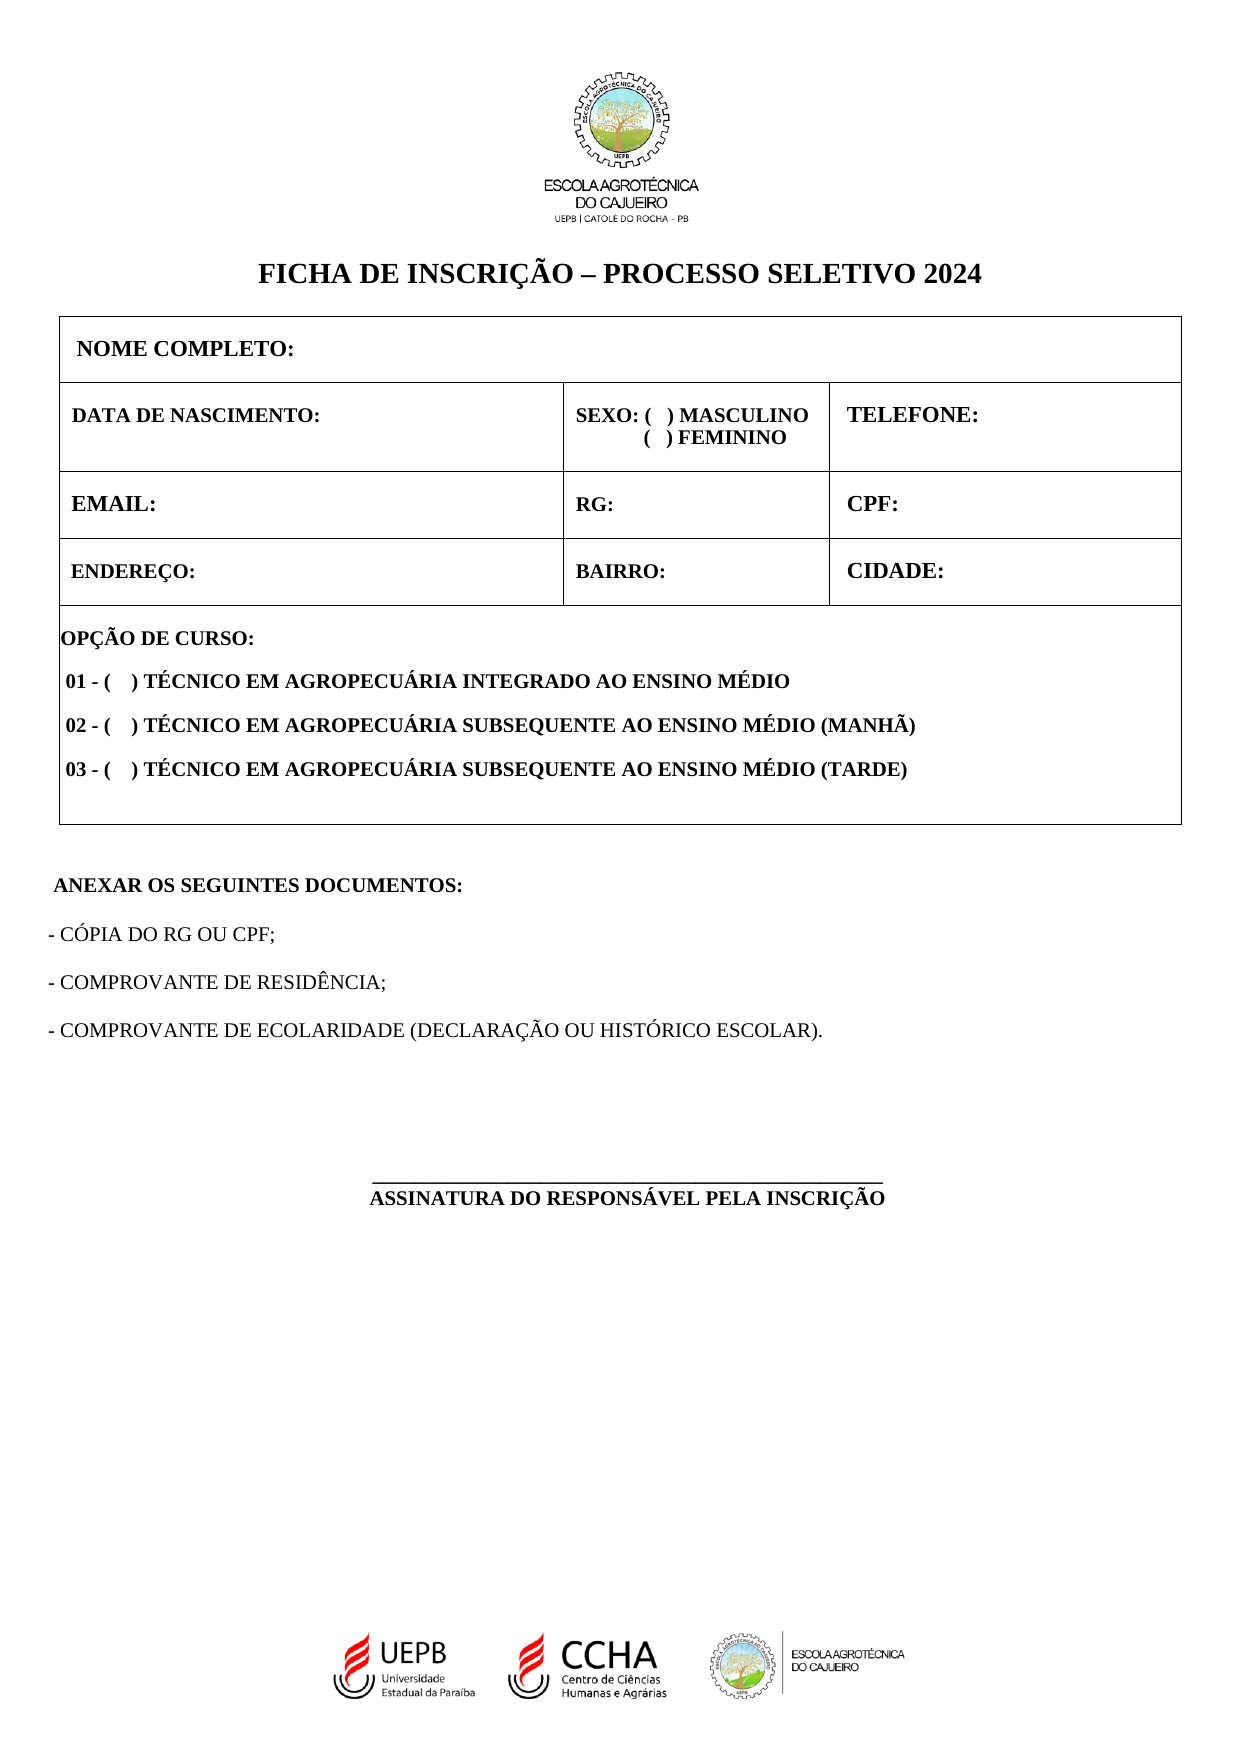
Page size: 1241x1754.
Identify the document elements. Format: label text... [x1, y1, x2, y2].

table_header NOME COMPLETO: [60, 317, 1181, 382]
table_cell TELEFONE: [830, 383, 1181, 471]
text _________________________________________________ [17, 1162, 1238, 1186]
text - COMPROVANTE DE RESIDÊNCIA; [17, 970, 1238, 994]
table_cell DATA DE NASCIMENTO: [60, 383, 563, 471]
table_cell OPÇÃO DE CURSO: 01 - ( ) TÉCNICO EM AGROPECUÁRIA INTEGRADO AO ENSINO MÉDIO 02 - ( ) TÉCNICO EM AGROPECUÁRIA SUBSEQUENTE AO ENSINO MÉDIO (MANHÃ) 03 - ( ) TÉCNICO EM AGROPECUÁRIA SUBSEQUENTE AO ENSINO MÉDIO (TARDE) [60, 606, 1181, 824]
picture [333, 1631, 905, 1699]
table_cell EMAIL: [60, 472, 563, 538]
table_cell RG: [564, 472, 829, 538]
text - CÓPIA DO RG OU CPF; [17, 922, 1238, 946]
table_cell CIDADE: [830, 539, 1181, 604]
table_cell BAIRRO: [564, 539, 829, 604]
table_cell CPF: [830, 472, 1181, 538]
picture [544, 72, 699, 223]
text FICHA DE INSCRIÇÃO – PROCESSO SELETIVO 2024 [2, 256, 1238, 290]
text ASSINATURA DO RESPONSÁVEL PELA INSCRIÇÃO [17, 1186, 1238, 1210]
text ANEXAR OS SEGUINTES DOCUMENTOS: [17, 873, 1238, 897]
text - COMPROVANTE DE ECOLARIDADE (DECLARAÇÃO OU HISTÓRICO ESCOLAR). [17, 1018, 1238, 1042]
table_cell ENDEREÇO: [60, 539, 563, 604]
table_cell SEXO: ( ) MASCULINO ( ) FEMININO [564, 383, 829, 471]
